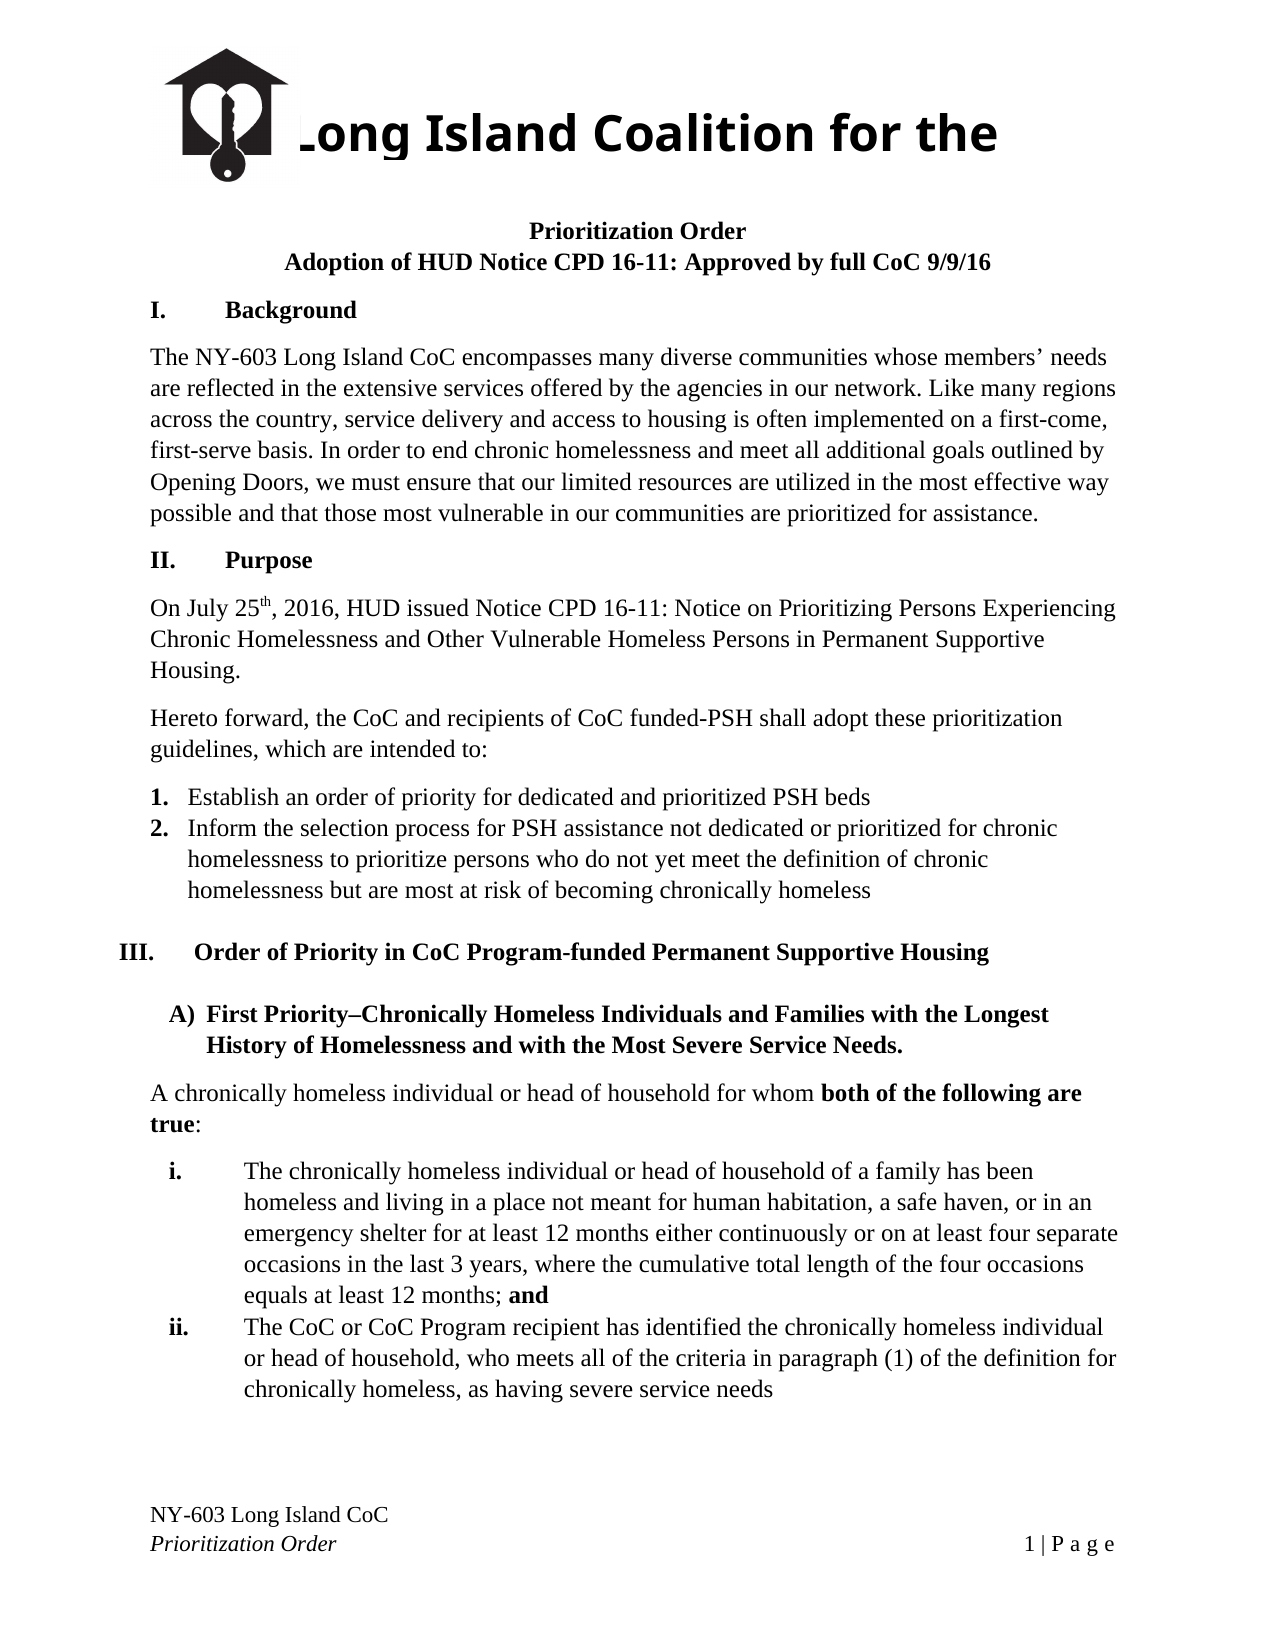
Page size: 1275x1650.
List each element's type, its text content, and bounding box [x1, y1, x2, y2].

text The NY-603 Long Island CoC encompasses many diverse communities whose members’ needs are reflected in the extensive services offered by the agencies in our network. Like many regions across the country, service delivery and access to housing is often implemented on a first-come, first-serve basis. In order to end chronic homelessness and meet all additional goals outlined by Opening Doors, we must ensure that our limited resources are utilized in the most effective way possible and that those most vulnerable in our communities are prioritized for assistance. [150, 342, 1125, 526]
list Order of Priority in CoC Program-funded Permanent Supportive Housing [119, 937, 1125, 966]
text Prioritization Order Adoption of HUD Notice CPD 16-11: Approved by full CoC 9/9/16 [150, 216, 1125, 276]
list First Priority–Chronically Homeless Individuals and Families with the Longest History of Homelessness and with the Most Severe Service Needs. [169, 999, 1125, 1059]
list Establish an order of priority for dedicated and prioritized PSH beds [150, 782, 1125, 810]
text Hereto forward, the CoC and recipients of CoC funded-PSH shall adopt these prioritization guidelines, which are intended to: [150, 703, 1125, 763]
text A chronically homeless individual or head of household for whom both of the following are true: [150, 1078, 1125, 1137]
picture [150, 45, 300, 188]
list Purpose [150, 545, 1125, 574]
list Background [150, 295, 1125, 323]
list The CoC or CoC Program recipient has identified the chronically homeless individual or head of household, who meets all of the criteria in paragraph (1) of the definition for chronically homeless, as having severe service needs [169, 1312, 1125, 1402]
list Inform the selection process for PSH assistance not dedicated or prioritized for chronic homelessness to prioritize persons who do not yet meet the definition of chronic homelessness but are most at risk of becoming chronically homeless [150, 813, 1125, 934]
text On July 25th, 2016, HUD issued Notice CPD 16-11: Notice on Prioritizing Persons Experiencing Chronic Homelessness and Other Vulnerable Homeless Persons in Permanent Supportive Housing. [150, 593, 1125, 684]
